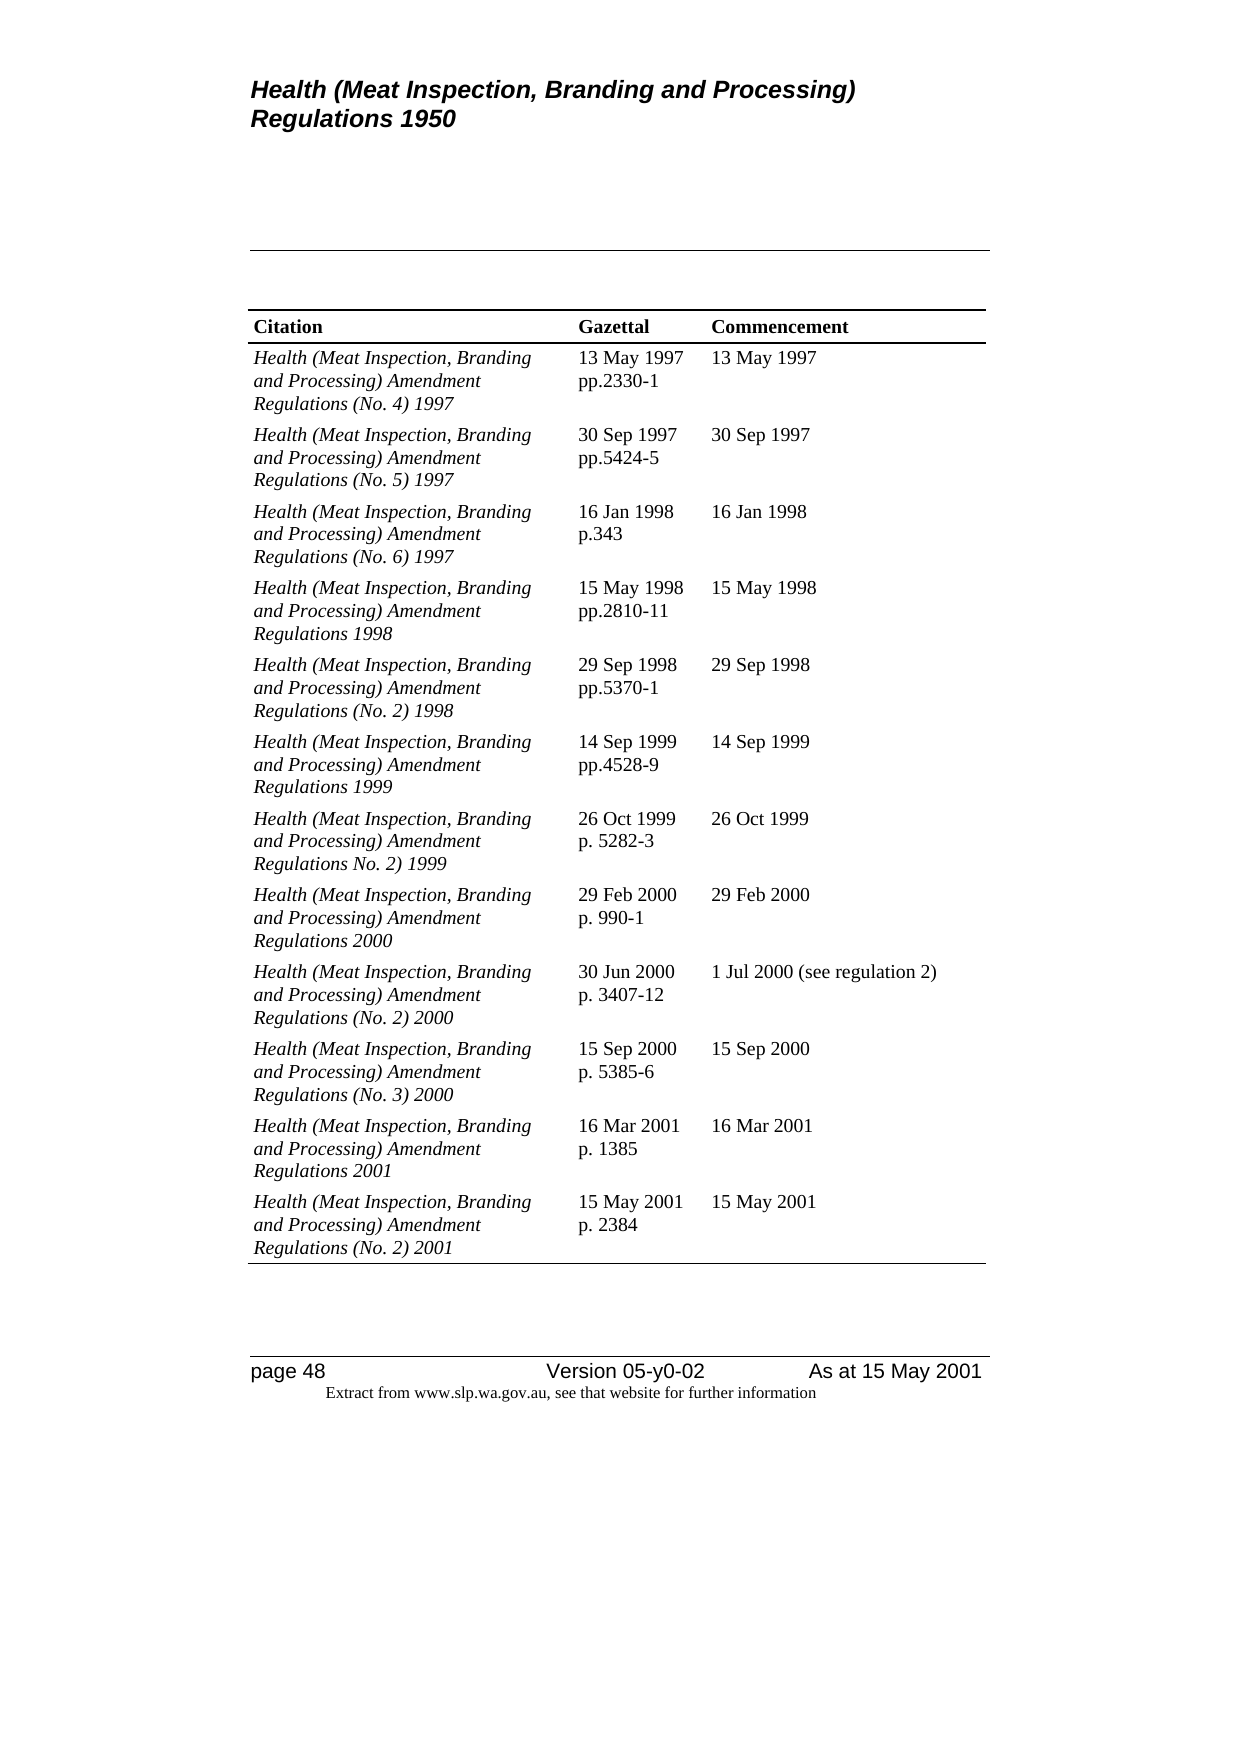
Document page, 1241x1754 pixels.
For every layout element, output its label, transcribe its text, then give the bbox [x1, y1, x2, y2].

table_cell 15 Sep 2000 [705, 1033, 986, 1109]
table_header Citation [248, 311, 572, 342]
table_cell Health (Meat Inspection, Branding and Processing) Amendment Regulations (No. 2) 1998 [248, 649, 572, 726]
table_cell 30 Jun 2000 p. 3407-12 [572, 956, 705, 1033]
table_cell 26 Oct 1999 [705, 803, 986, 879]
table_cell 16 Jan 1998 [705, 495, 986, 572]
table_cell Health (Meat Inspection, Branding and Processing) Amendment Regulations 2000 [248, 879, 572, 956]
table_cell Health (Meat Inspection, Branding and Processing) Amendment Regulations (No. 6) 1997 [248, 495, 572, 572]
table_cell 30 Sep 1997 [705, 419, 986, 495]
table_cell 1 Jul 2000 (see regulation 2) [705, 956, 986, 1033]
table_cell 30 Sep 1997 pp.5424-5 [572, 419, 705, 495]
table_cell 13 May 1997 [705, 344, 986, 419]
table_cell 15 Sep 2000 p. 5385-6 [572, 1033, 705, 1109]
table_cell Health (Meat Inspection, Branding and Processing) Amendment Regulations 1999 [248, 726, 572, 802]
table_cell Health (Meat Inspection, Branding and Processing) Amendment Regulations (No. 2) 2000 [248, 956, 572, 1033]
table_cell 29 Sep 1998 [705, 649, 986, 726]
table_cell 16 Mar 2001 [705, 1110, 986, 1186]
table_cell Health (Meat Inspection, Branding and Processing) Amendment Regulations No. 2) 1999 [248, 803, 572, 879]
table_cell 15 May 1998 [705, 572, 986, 649]
table_cell 14 Sep 1999 [705, 726, 986, 802]
table_header Commencement [705, 311, 986, 342]
table_cell Health (Meat Inspection, Branding and Processing) Amendment Regulations (No. 3) 2000 [248, 1033, 572, 1109]
table_cell 13 May 1997 pp.2330-1 [572, 344, 705, 419]
table_cell 26 Oct 1999 p. 5282-3 [572, 803, 705, 879]
table_cell Health (Meat Inspection, Branding and Processing) Amendment Regulations (No. 2) 2001 [248, 1186, 572, 1263]
table_cell 15 May 2001 p. 2384 [572, 1186, 705, 1263]
table_cell Health (Meat Inspection, Branding and Processing) Amendment Regulations 2001 [248, 1110, 572, 1186]
table_cell Health (Meat Inspection, Branding and Processing) Amendment Regulations 1998 [248, 572, 572, 649]
table_cell 15 May 2001 [705, 1186, 986, 1263]
table_cell Health (Meat Inspection, Branding and Processing) Amendment Regulations (No. 4) 1997 [248, 344, 572, 419]
table_cell 15 May 1998 pp.2810-11 [572, 572, 705, 649]
table_cell 29 Sep 1998 pp.5370-1 [572, 649, 705, 726]
table_header Gazettal [572, 311, 705, 342]
table_cell 14 Sep 1999 pp.4528-9 [572, 726, 705, 802]
table_cell 16 Mar 2001 p. 1385 [572, 1110, 705, 1186]
table_cell 29 Feb 2000 [705, 879, 986, 956]
table_cell 29 Feb 2000 p. 990-1 [572, 879, 705, 956]
table_cell 16 Jan 1998 p.343 [572, 495, 705, 572]
table_cell Health (Meat Inspection, Branding and Processing) Amendment Regulations (No. 5) 1997 [248, 419, 572, 495]
